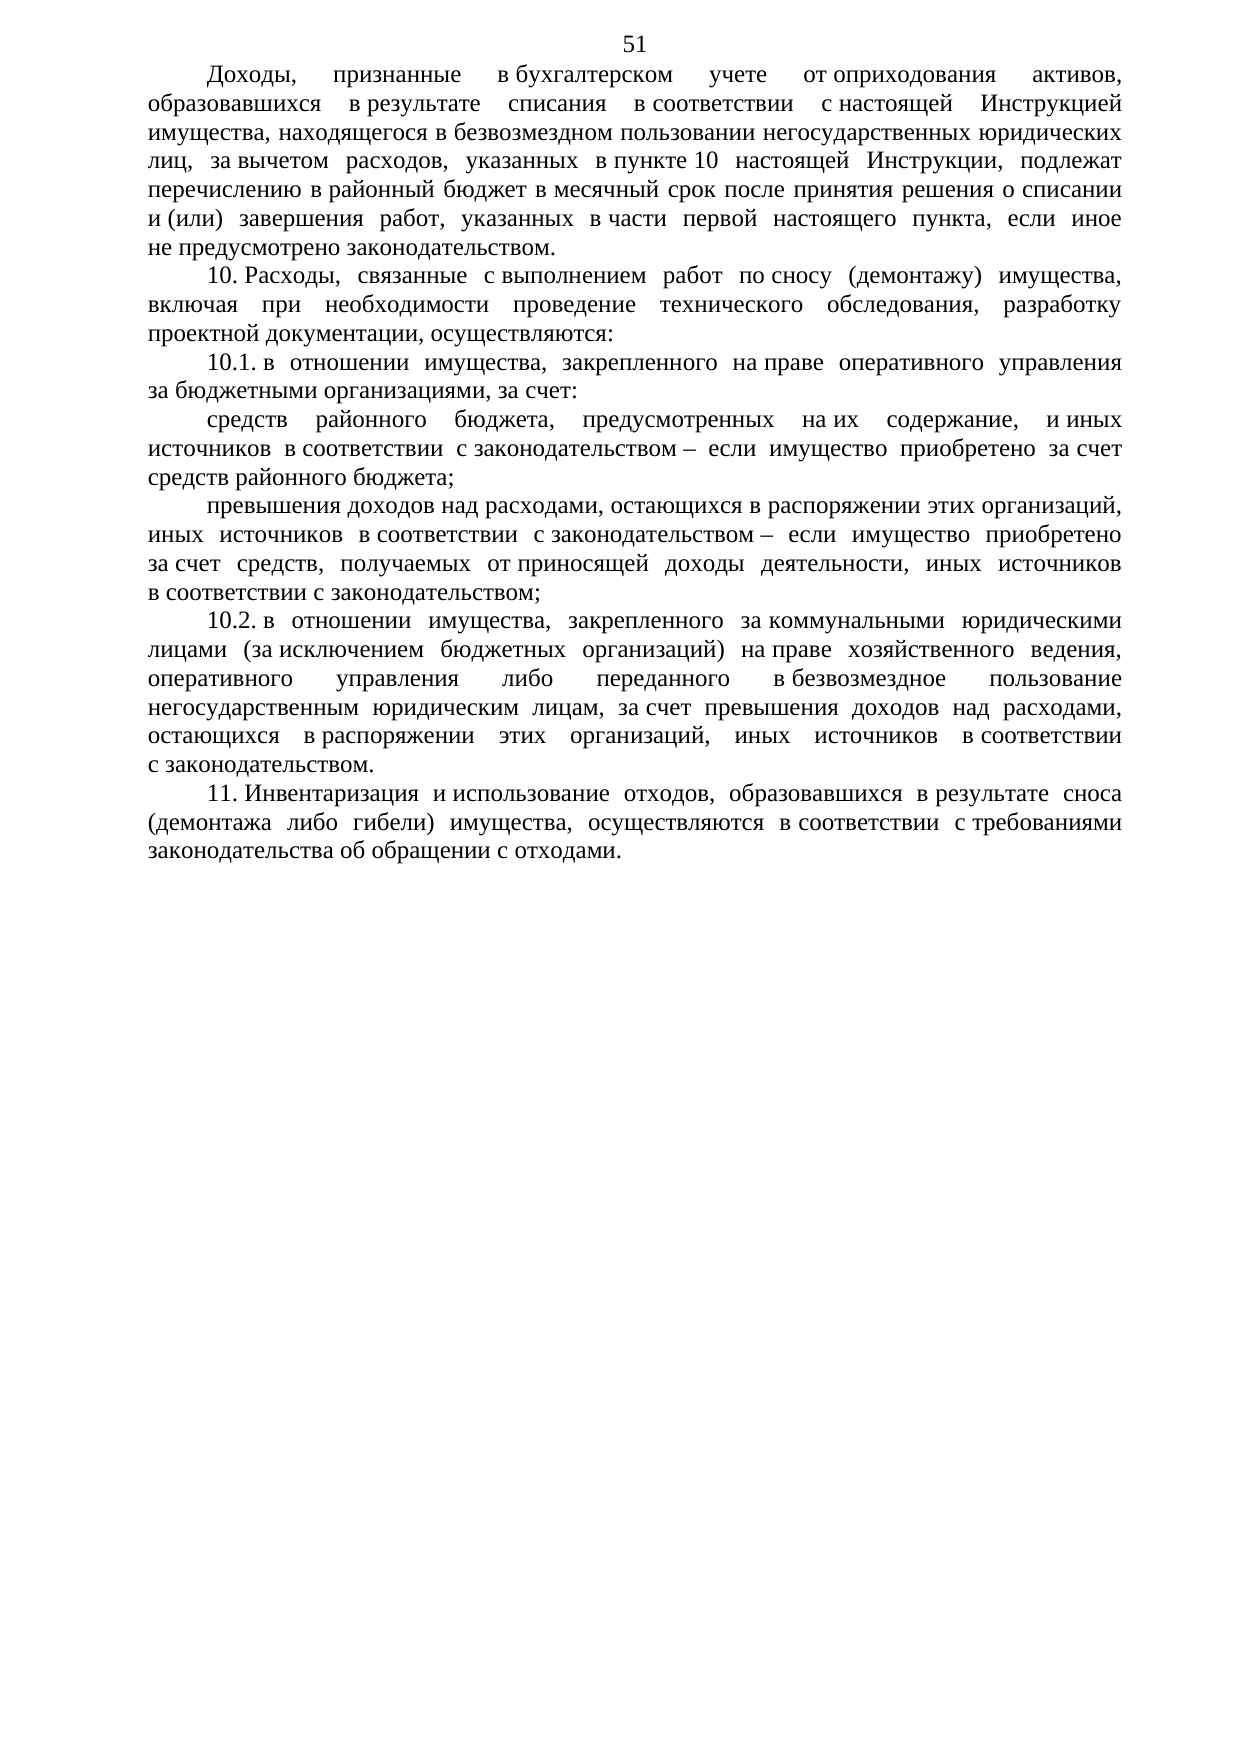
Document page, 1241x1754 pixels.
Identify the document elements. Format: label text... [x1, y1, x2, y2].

text Доходы, признанные в бухгалтерском учете от оприходования активов, образовавшихся в результате списания в соответствии с настоящей Инструкцией имущества, находящегося в безвозмездном пользовании негосударственных юридических лиц, за вычетом расходов, указанных в пункте 10 настоящей Инструкции, подлежат перечислению в районный бюджет в месячный срок после принятия решения о списании и (или) завершения работ, указанных в части первой настоящего пункта, если иное не предусмотрено законодательством. [148, 59, 1122, 260]
text 11. Инвентаризация и использование отходов, образовавшихся в результате сноса (демонтажа либо гибели) имущества, осуществляются в соответствии с требованиями законодательства об обращении с отходами. [148, 778, 1122, 864]
text 10. Расходы, связанные с выполнением работ по сносу (демонтажу) имущества, включая при необходимости проведение технического обследования, разработку проектной документации, осуществляются: [148, 260, 1122, 347]
text 10.1. в отношении имущества, закрепленного на праве оперативного управления за бюджетными организациями, за счет: [148, 347, 1122, 404]
text средств районного бюджета, предусмотренных на их содержание, и иных источников в соответствии с законодательством – если имущество приобретено за счет средств районного бюджета; [148, 404, 1122, 490]
text превышения доходов над расходами, остающихся в распоряжении этих организаций, иных источников в соответствии с законодательством – если имущество приобретено за счет средств, получаемых от приносящей доходы деятельности, иных источников в соответствии с законодательством; [148, 490, 1122, 605]
text 10.2. в отношении имущества, закрепленного за коммунальными юридическими лицами (за исключением бюджетных организаций) на праве хозяйственного ведения, оперативного управления либо переданного в безвозмездное пользование негосударственным юридическим лицам, за счет превышения доходов над расходами, остающихся в распоряжении этих организаций, иных источников в соответствии с законодательством. [148, 605, 1122, 778]
